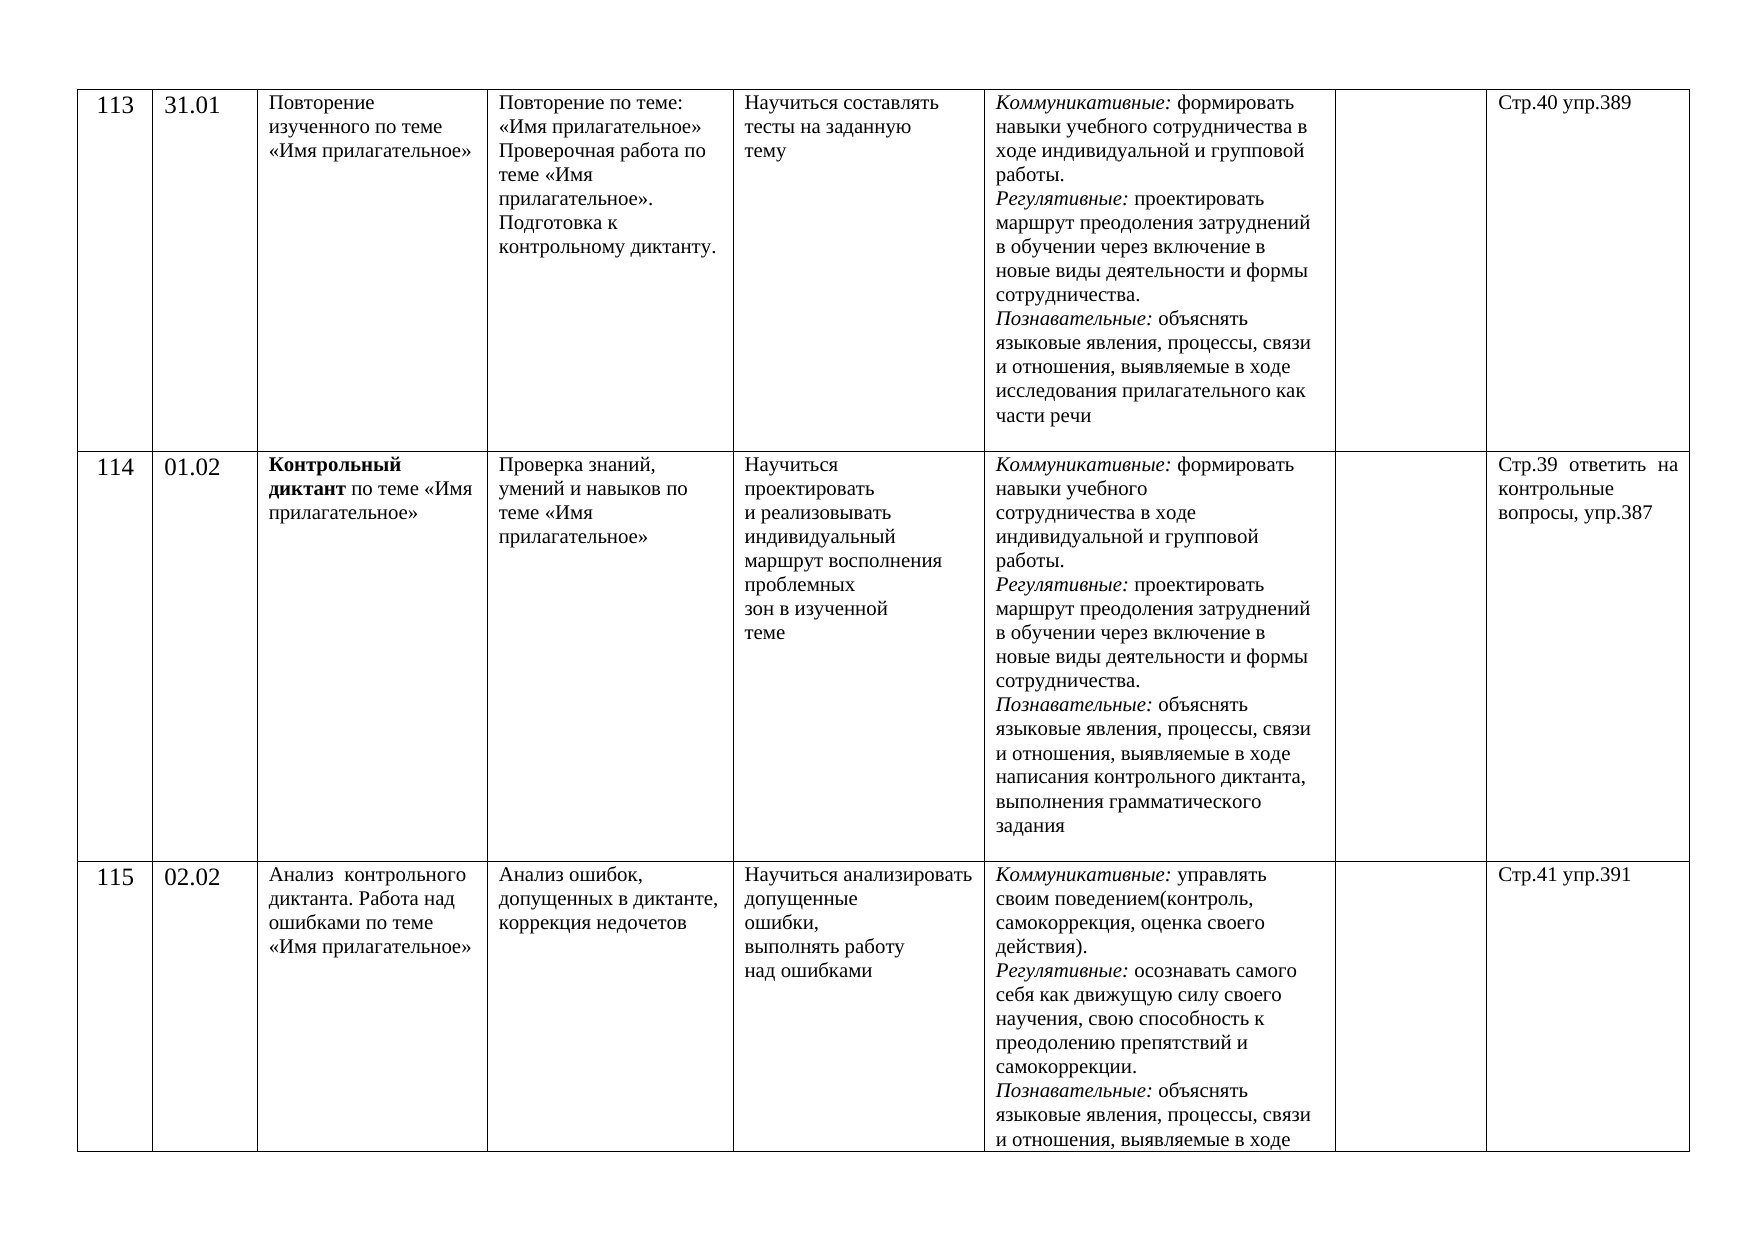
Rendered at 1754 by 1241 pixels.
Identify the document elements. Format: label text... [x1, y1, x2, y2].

table_cell 115 [78, 862, 152, 1151]
table_cell 114 [78, 452, 152, 861]
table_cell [488, 862, 733, 1151]
table_cell Стр.39 ответить на контрольные вопросы, упр.387 [1487, 452, 1689, 861]
table_cell Повторение по теме: «Имя прилагательное» Проверочная работа по теме «Имя прилагательное». Подготовка к контрольному диктанту. [488, 90, 733, 451]
table_cell Коммуникативные: формировать навыки учебного сотрудничества в ходе индивидуальной и групповой работы. Регулятивные: проектировать маршрут преодоления затруднений в обучении через включение в новые виды деятельности и формы сотрудничества. Познавательные: объяснять языковые явления, процессы, связи и отношения, выявляемые в ходе исследования прилагательного как части речи [985, 90, 1335, 451]
table_cell Контрольный диктант по теме «Имя прилагательное» [258, 452, 487, 861]
table_cell Стр.41 упр.391 [1487, 862, 1689, 1151]
table_cell 02.02 [153, 862, 257, 1151]
table_cell 01.02 [153, 452, 257, 861]
table_cell 31.01 [153, 90, 257, 451]
table_cell Коммуникативные: формировать навыки учебного сотрудничества в ходе индивидуальной и групповой работы. Регулятивные: проектировать маршрут преодоления затруднений в обучении через включение в новые виды деятельности и формы сотрудничества. Познавательные: объяснять языковые явления, процессы, связи и отношения, выявляемые в ходе написания контрольного диктанта, выполнения грамматического задания [985, 452, 1335, 861]
table_cell Научиться проектировать и реализовывать индивидуальный маршрут восполнения проблемных зон в изученной теме [734, 452, 984, 861]
table_cell Повторение изученного по теме «Имя прилагательное» [258, 90, 487, 451]
table_cell Стр.40 упр.389 [1487, 90, 1689, 451]
table_cell [1336, 862, 1486, 1151]
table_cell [258, 862, 487, 1151]
table_cell [1336, 90, 1486, 451]
table_cell Научиться составлять тесты на заданную тему [734, 90, 984, 451]
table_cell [985, 862, 1335, 1151]
table_cell 113 [78, 90, 152, 451]
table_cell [734, 862, 984, 1151]
table_cell [1336, 452, 1486, 861]
table_cell Проверка знаний, умений и навыков по теме «Имя прилагательное» [488, 452, 733, 861]
